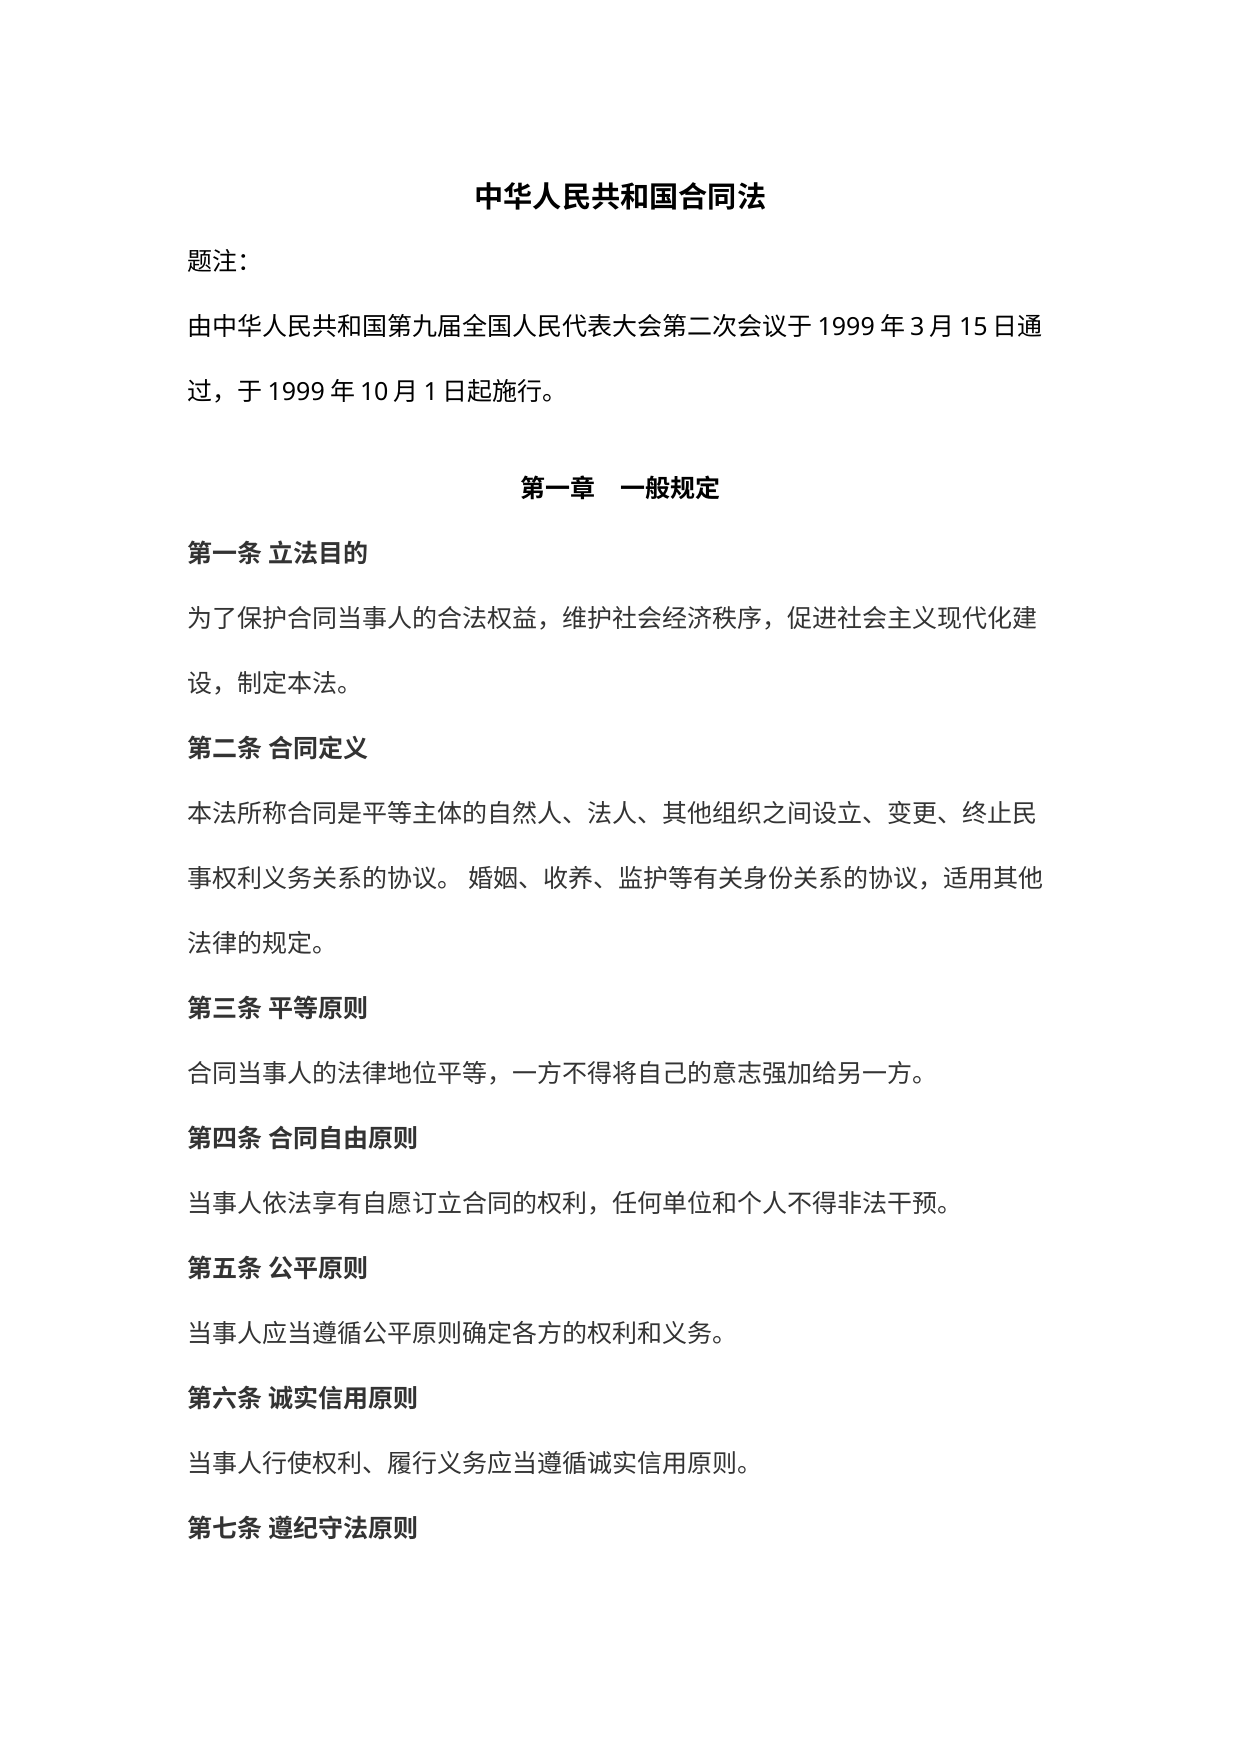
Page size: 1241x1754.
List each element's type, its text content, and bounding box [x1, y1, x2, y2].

text 第五条 公平原则 [187, 1234, 1053, 1299]
text 第三条 平等原则 [187, 974, 1053, 1039]
text 合同当事人的法律地位平等，一方不得将自己的意志强加给另一方。 [187, 1039, 1053, 1104]
text 由中华人民共和国第九届全国人民代表大会第二次会议于1999年3月15日通过，于1999年10月1日起施行。 [187, 292, 1053, 422]
text 为了保护合同当事人的合法权益，维护社会经济秩序，促进社会主义现代化建设，制定本法。 [187, 584, 1053, 714]
text 第六条 诚实信用原则 [187, 1364, 1053, 1429]
text 中华人民共和国合同法 [187, 162, 1053, 227]
text 第二条 合同定义 [187, 714, 1053, 779]
text 第一章 一般规定 [187, 454, 1053, 519]
text 当事人依法享有自愿订立合同的权利，任何单位和个人不得非法干预。 [187, 1169, 1053, 1234]
text 题注： [187, 227, 1053, 292]
text 当事人行使权利、履行义务应当遵循诚实信用原则。 [187, 1429, 1053, 1494]
text 当事人应当遵循公平原则确定各方的权利和义务。 [187, 1299, 1053, 1364]
text 本法所称合同是平等主体的自然人、法人、其他组织之间设立、变更、终止民事权利义务关系的协议。 婚姻、收养、监护等有关身份关系的协议，适用其他法律的规定。 [187, 779, 1053, 974]
text 第四条 合同自由原则 [187, 1104, 1053, 1169]
text 第七条 遵纪守法原则 [187, 1494, 1053, 1559]
text 第一条 立法目的 [187, 519, 1053, 584]
